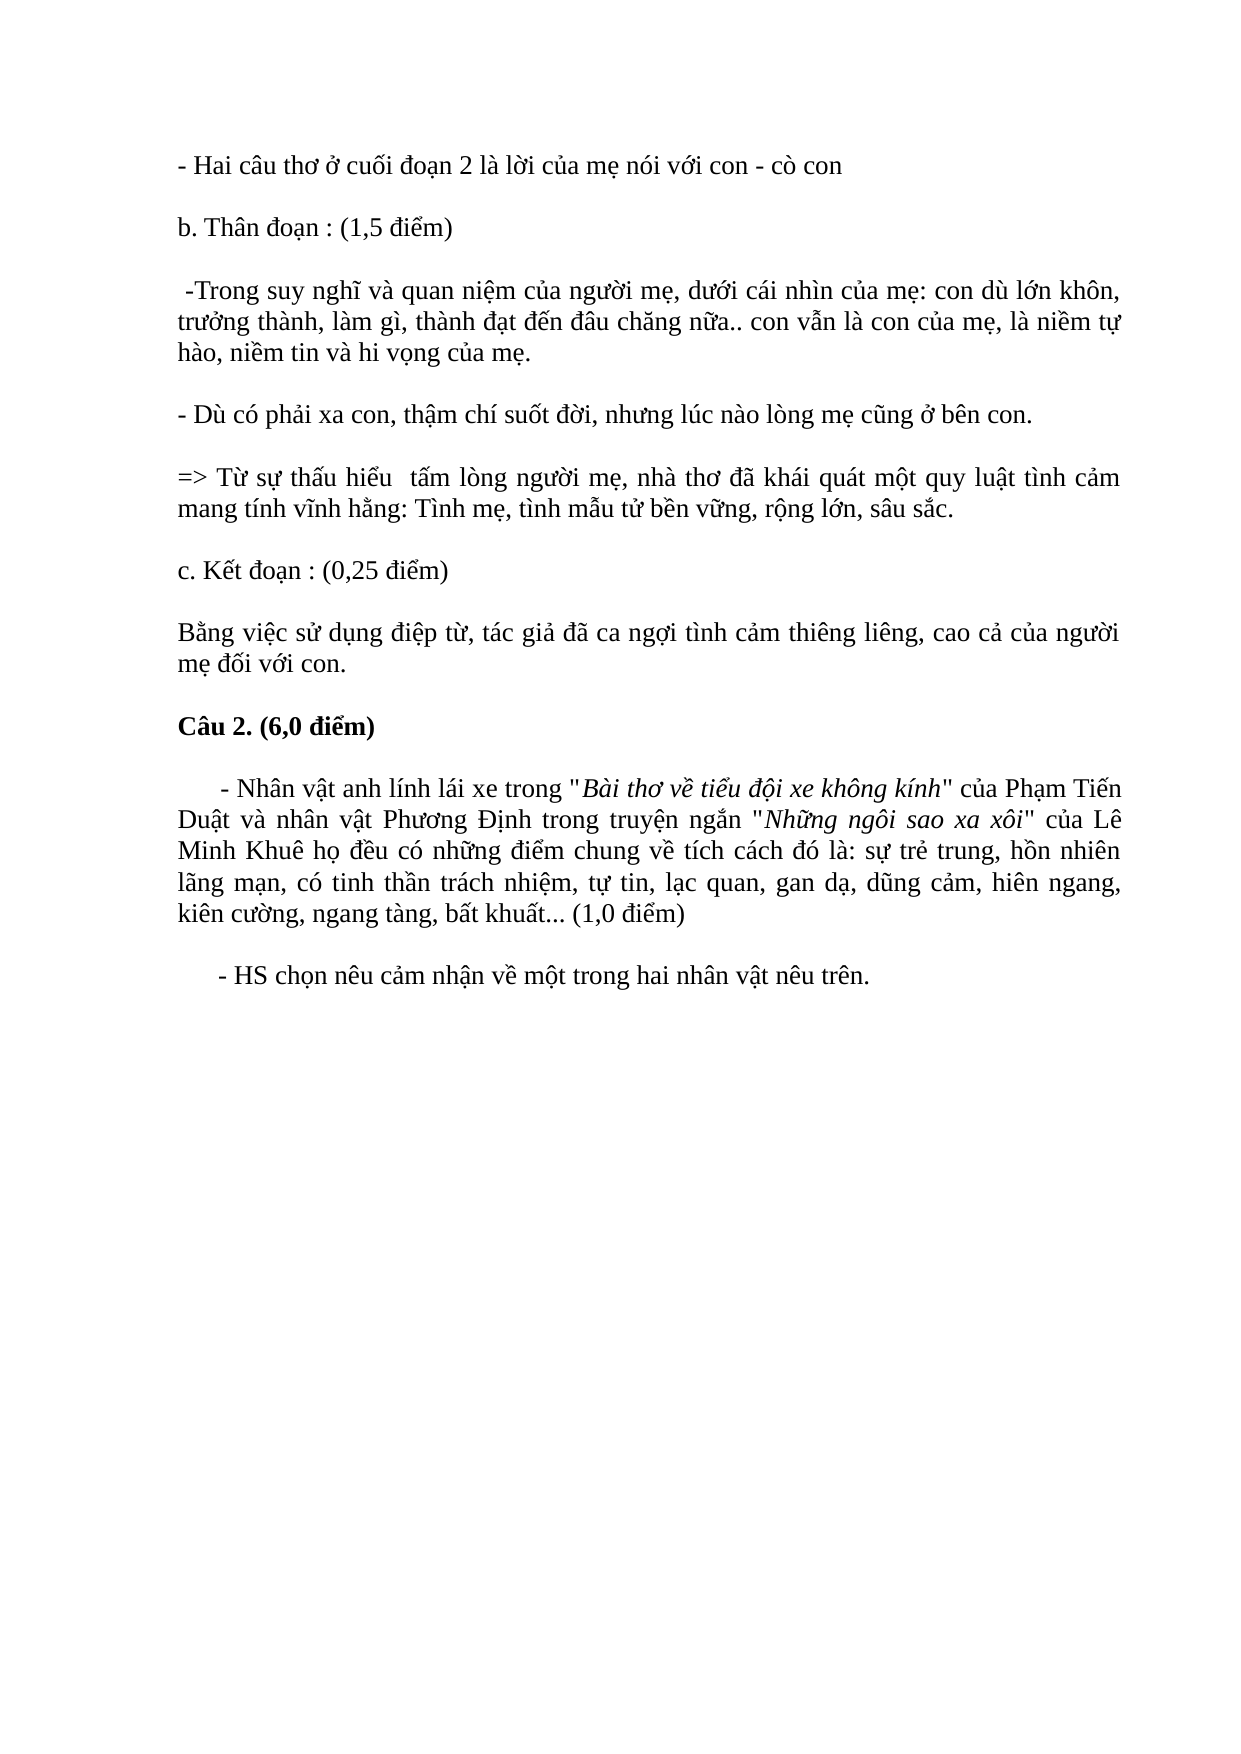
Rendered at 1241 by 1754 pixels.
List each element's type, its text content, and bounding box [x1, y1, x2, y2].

text - Hai câu thơ ở cuối đoạn 2 là lời của mẹ nói với con - cò con [177, 149, 1122, 180]
text Bằng việc sử dụng điệp từ, tác giả đã ca ngợi tình cảm thiêng liêng, cao cả của người mẹ đối với con. [177, 616, 1122, 679]
text -Trong suy nghĩ và quan niệm của người mẹ, dưới cái nhìn của mẹ: con dù lớn khôn, trưởng thành, làm gì, thành đạt đến đâu chăng nữa.. con vẫn là con của mẹ, là niềm tự hào, niềm tin và hi vọng của mẹ. [177, 274, 1122, 367]
text - Dù có phải xa con, thậm chí suốt đời, nhưng lúc nào lòng mẹ cũng ở bên con. [177, 398, 1122, 429]
text Câu 2. (6,0 điểm) [177, 710, 1122, 741]
text - Nhân vật anh lính lái xe trong "Bài thơ về tiểu đội xe không kính" của Phạm Tiến Duật và nhân vật Phương Định trong truyện ngắn "Những ngôi sao xa xôi" của Lê Minh Khuê họ đều có những điểm chung về tích cách đó là: sự trẻ trung, hồn nhiên lãng mạn, có tinh thần trách nhiệm, tự tin, lạc quan, gan dạ, dũng cảm, hiên ngang, kiên cường, ngang tàng, bất khuất... (1,0 điểm) [177, 772, 1122, 928]
text - HS chọn nêu cảm nhận về một trong hai nhân vật nêu trên. [177, 959, 1122, 990]
text b. Thân đoạn : (1,5 điểm) [177, 212, 1122, 243]
text c. Kết đoạn : (0,25 điểm) [177, 554, 1122, 585]
text => Từ sự thấu hiểu tấm lòng người mẹ, nhà thơ đã khái quát một quy luật tình cảm mang tính vĩnh hằng: Tình mẹ, tình mẫu tử bền vững, rộng lớn, sâu sắc. [177, 461, 1122, 523]
